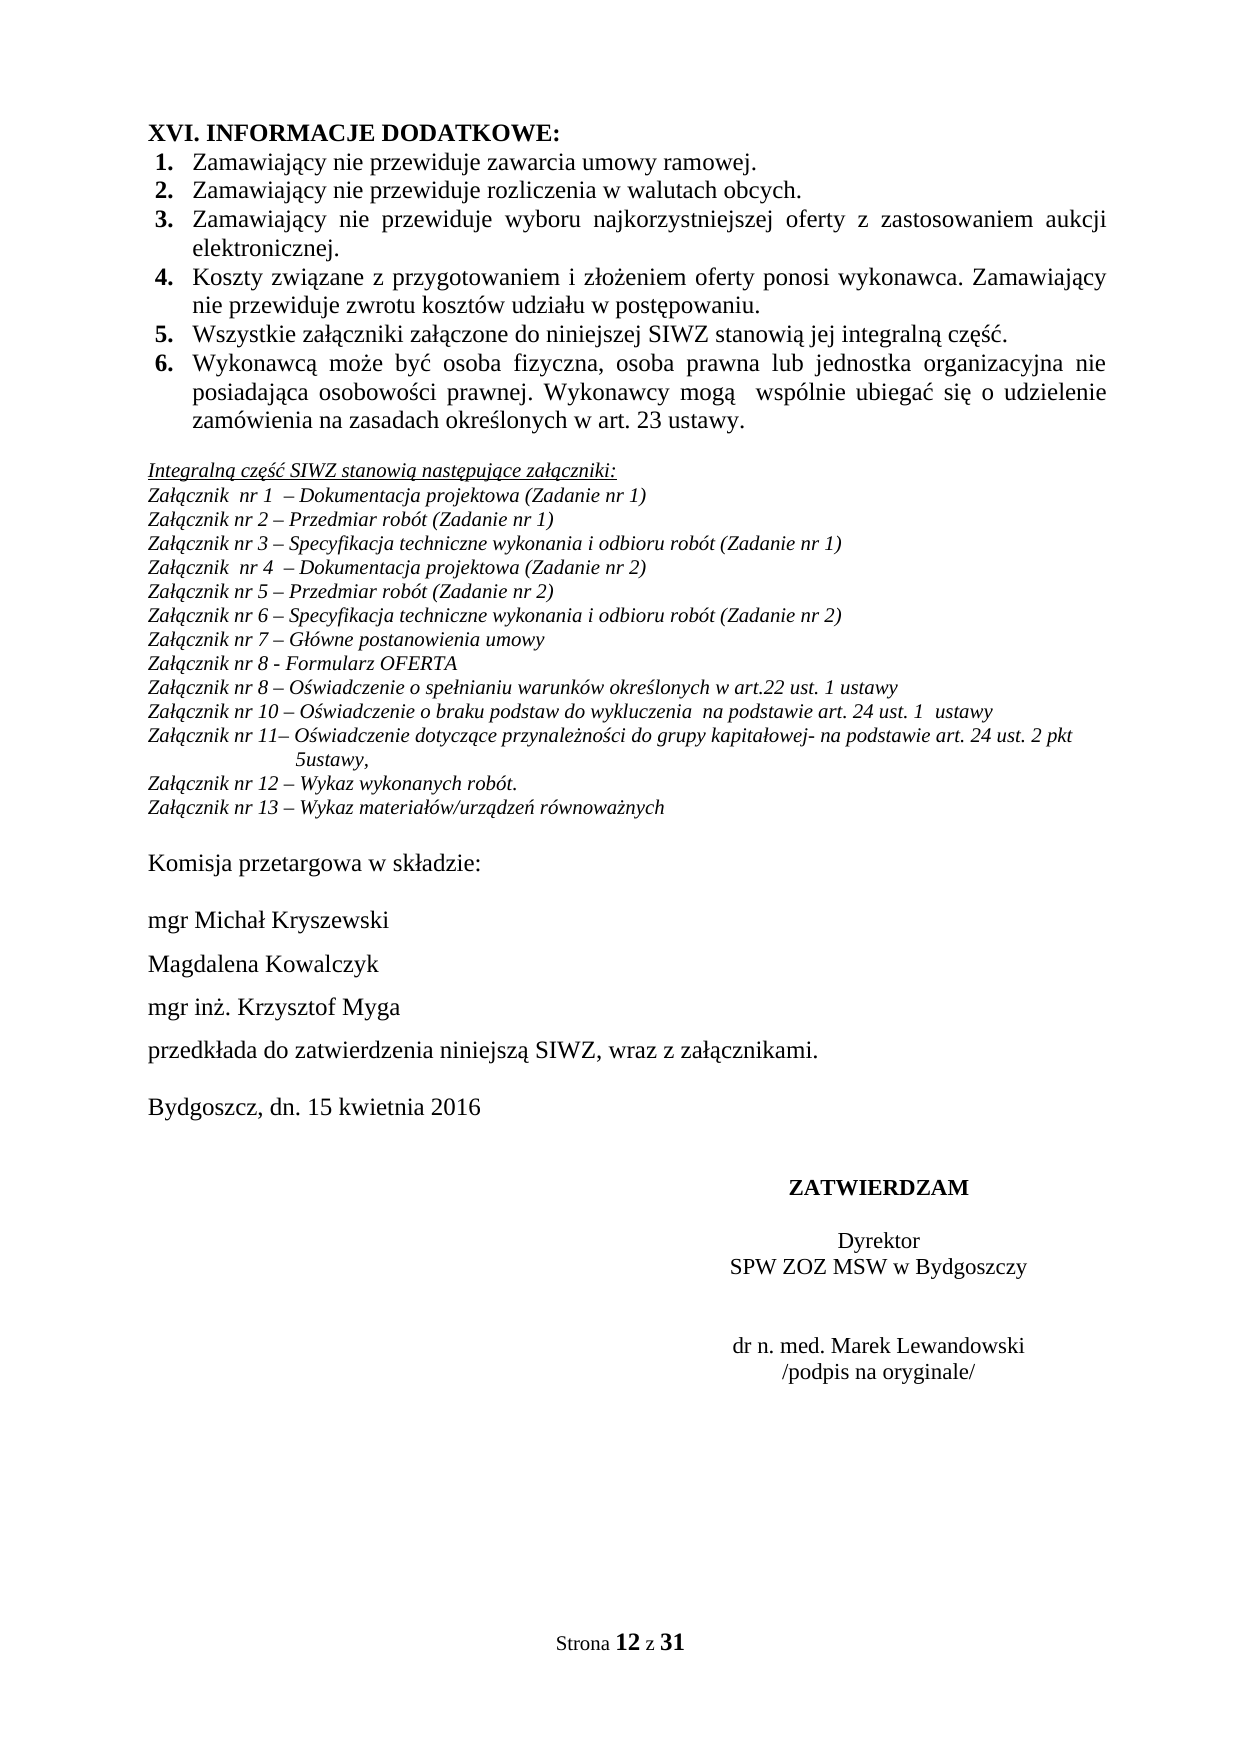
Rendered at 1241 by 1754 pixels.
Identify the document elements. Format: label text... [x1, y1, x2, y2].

list Zamawiający nie przewiduje zawarcia umowy ramowej. [154, 147, 1107, 176]
list Załącznik nr 12 – Wykaz wykonanych robót. [148, 771, 1092, 795]
list Załącznik nr 2 – Przedmiar robót (Zadanie nr 1) [148, 507, 1092, 531]
text XVI. INFORMACJE DODATKOWE: [148, 118, 1107, 147]
list Zamawiający nie przewiduje rozliczenia w walutach obcych. [154, 176, 1107, 204]
list SPW ZOZ MSW w Bydgoszczy [664, 1253, 1092, 1279]
list Załącznik nr 1 – Dokumentacja projektowa (Zadanie nr 1) [148, 482, 1092, 507]
list przedkłada do zatwierdzenia niniejszą SIWZ, wraz z załącznikami. [148, 1035, 1092, 1064]
list Załącznik nr 6 – Specyfikacja techniczne wykonania i odbioru robót (Zadanie nr 2) [148, 603, 1092, 627]
list Wszystkie załączniki załączone do niniejszej SIWZ stanowią jej integralną część. [154, 319, 1107, 348]
list Komisja przetargowa w składzie: [148, 848, 1092, 877]
list Załącznik nr 4 – Dokumentacja projektowa (Zadanie nr 2) [148, 555, 1092, 579]
list /podpis na oryginale/ [664, 1358, 1092, 1385]
list Magdalena Kowalczyk [148, 949, 1092, 977]
list Zamawiający nie przewiduje wyboru najkorzystniejszej oferty z zastosowaniem aukcji elektronicznej. [154, 204, 1107, 262]
list Koszty związane z przygotowaniem i złożeniem oferty ponosi wykonawca. Zamawiający nie przewiduje zwrotu kosztów udziału w postępowaniu. [154, 262, 1107, 319]
list Bydgoszcz, dn. 15 kwietnia 2016 [148, 1092, 1092, 1121]
list Załącznik nr 8 – Oświadczenie o spełnianiu warunków określonych w art.22 ust. 1 ustawy [148, 675, 1092, 699]
list dr n. med. Marek Lewandowski [664, 1332, 1092, 1358]
list Załącznik nr 8 - Formularz OFERTA [148, 651, 1092, 675]
text Załącznik nr 13 – Wykaz materiałów/urządzeń równoważnych [148, 795, 1092, 819]
list Załącznik nr 7 – Główne postanowienia umowy [148, 627, 1092, 651]
list Załącznik nr 3 – Specyfikacja techniczne wykonania i odbioru robót (Zadanie nr 1) [148, 531, 1092, 555]
list Załącznik nr 5 – Przedmiar robót (Zadanie nr 2) [148, 579, 1092, 603]
list ZATWIERDZAM [664, 1174, 1092, 1200]
list mgr Michał Kryszewski [148, 906, 1092, 934]
list Dyrektor [664, 1227, 1092, 1253]
list Integralną część SIWZ stanowią następujące załączniki: [148, 458, 1092, 482]
list mgr inż. Krzysztof Myga [148, 992, 1092, 1021]
list Załącznik nr 10 – Oświadczenie o braku podstaw do wykluczenia na podstawie art. 24 ust. 1 ustawy [148, 699, 1092, 723]
list Załącznik nr 11– Oświadczenie dotyczące przynależności do grupy kapitałowej- na podstawie art. 24 ust. 2 pkt 5ustawy, [148, 723, 1092, 771]
list Wykonawcą może być osoba fizyczna, osoba prawna lub jednostka organizacyjna nie posiadająca osobowości prawnej. Wykonawcy mogą wspólnie ubiegać się o udzielenie zamówienia na zasadach określonych w art. 23 ustawy. [154, 348, 1107, 434]
